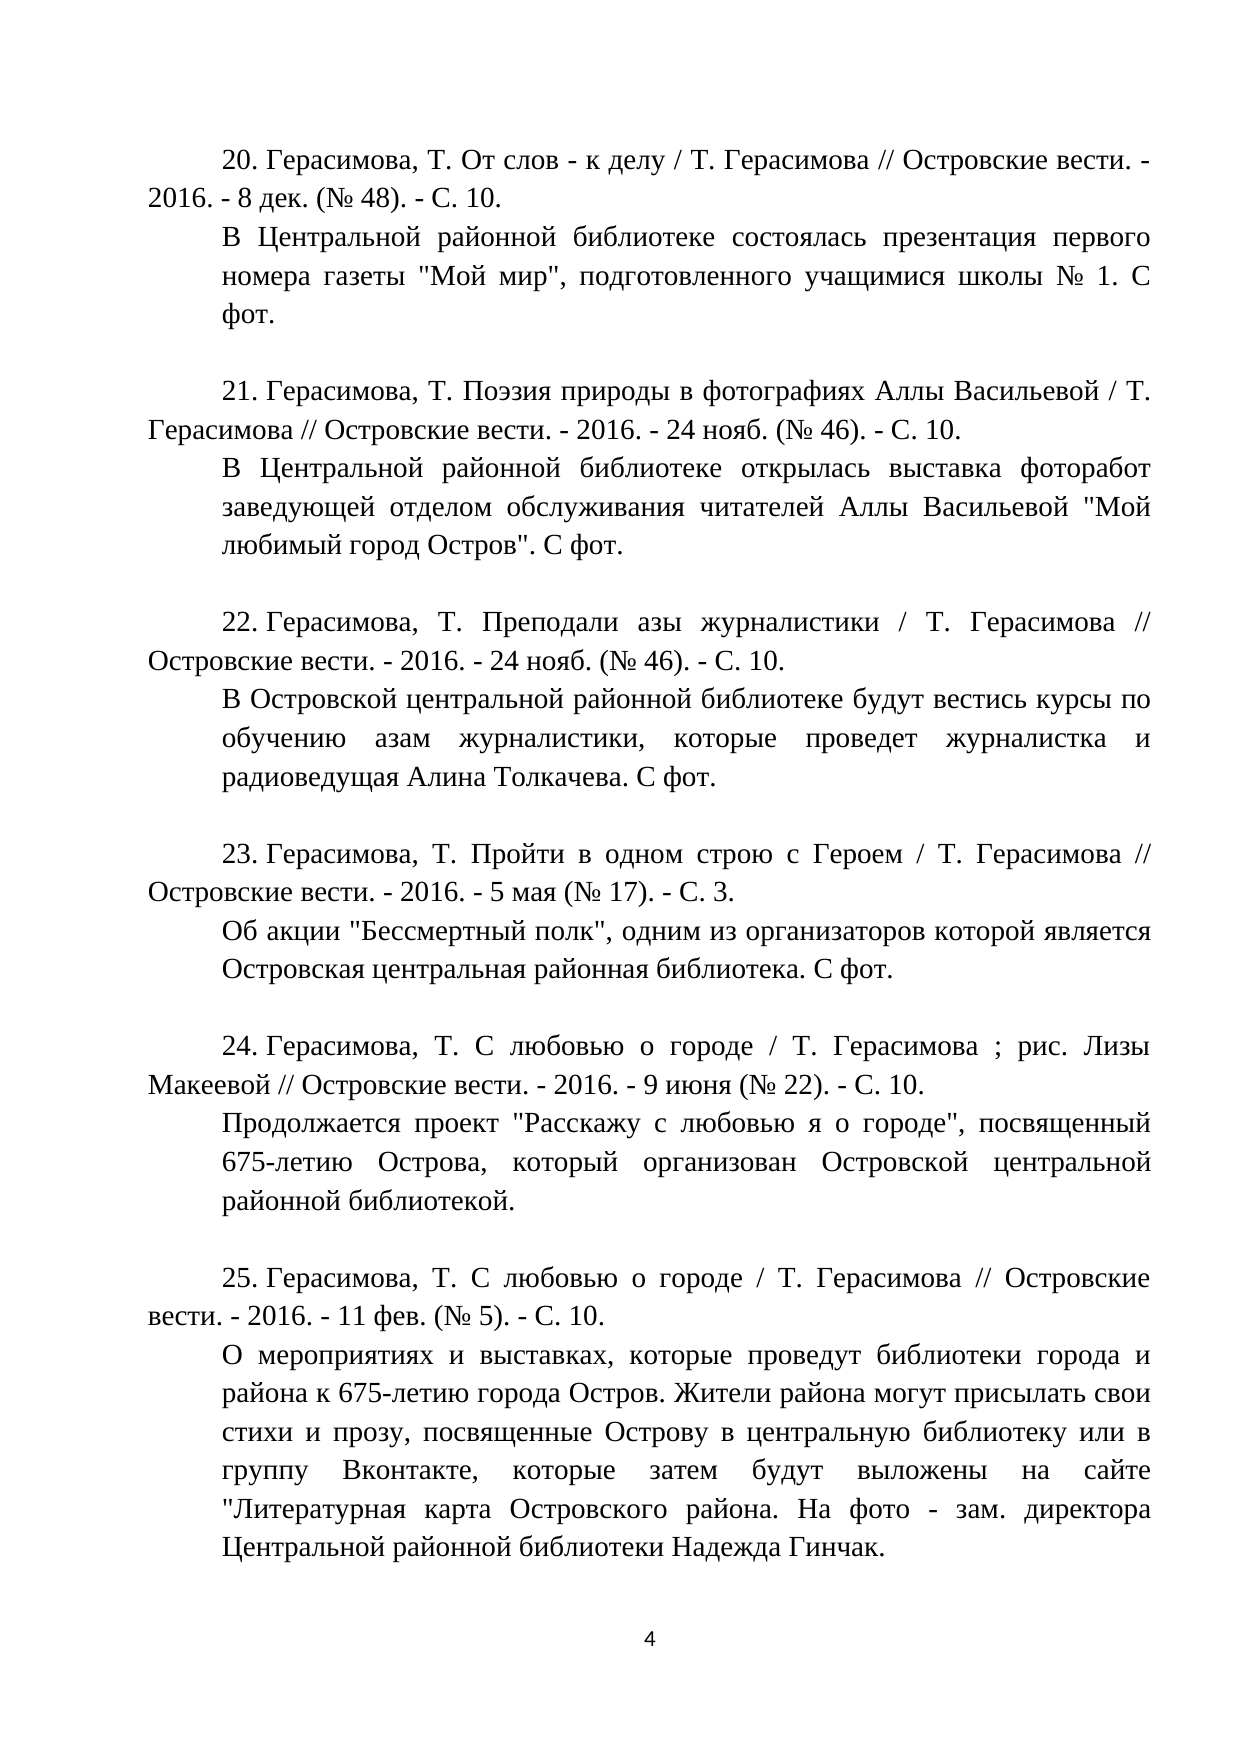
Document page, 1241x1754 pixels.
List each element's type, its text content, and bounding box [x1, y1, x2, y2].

list Герасимова, Т. С любовью о городе / Т. Герасимова ; рис. Лизы Макеевой // Островские вести. - 2016. - 9 июня (№ 22). - С. 10. [148, 1028, 1152, 1101]
list В Центральной районной библиотеке открылась выставка фоторабот заведующей отделом обслуживания читателей Аллы Васильевой "Мой любимый город Остров". С фот. [222, 450, 1152, 561]
list Продолжается проект "Расскажу с любовью я о городе", посвященный 675-летию Острова, который организован Островской центральной районной библиотекой. [222, 1106, 1152, 1216]
list В Островской центральной районной библиотеке будут вестись курсы по обучению азам журналистики, которые проведет журналистка и радиоведущая Алина Толкачева. С фот. [222, 682, 1152, 792]
list Герасимова, Т. С любовью о городе / Т. Герасимова // Островские вести. - 2016. - 11 фев. (№ 5). - С. 10. [148, 1260, 1152, 1332]
list О мероприятиях и выставках, которые проведут библиотеки города и района к 675-летию города Остров. Жители района могут присылать свои стихи и прозу, посвященные Острову в центральную библиотеку или в группу Вконтакте, которые затем будут выложены на сайте "Литературная карта Островского района. На фото - зам. директора Центральной районной библиотеки Надежда Гинчак. [222, 1337, 1152, 1563]
list В Центральной районной библиотеке состоялась презентация первого номера газеты "Мой мир", подготовленного учащимися школы № 1. С фот. [222, 219, 1152, 330]
list Герасимова, Т. Пройти в одном строю с Героем / Т. Герасимова // Островские вести. - 2016. - 5 мая (№ 17). - С. 3. [148, 836, 1152, 908]
list Об акции "Бессмертный полк", одним из организаторов которой является Островская центральная районная библиотека. С фот. [222, 913, 1152, 985]
list Герасимова, Т. От слов - к делу / Т. Герасимова // Островские вести. - 2016. - 8 дек. (№ 48). - С. 10. [148, 142, 1152, 214]
list Герасимова, Т. Преподали азы журналистики / Т. Герасимова // Островские вести. - 2016. - 24 нояб. (№ 46). - С. 10. [148, 604, 1152, 677]
list Герасимова, Т. Поэзия природы в фотографиях Аллы Васильевой / Т. Герасимова // Островские вести. - 2016. - 24 нояб. (№ 46). - С. 10. [148, 373, 1152, 445]
